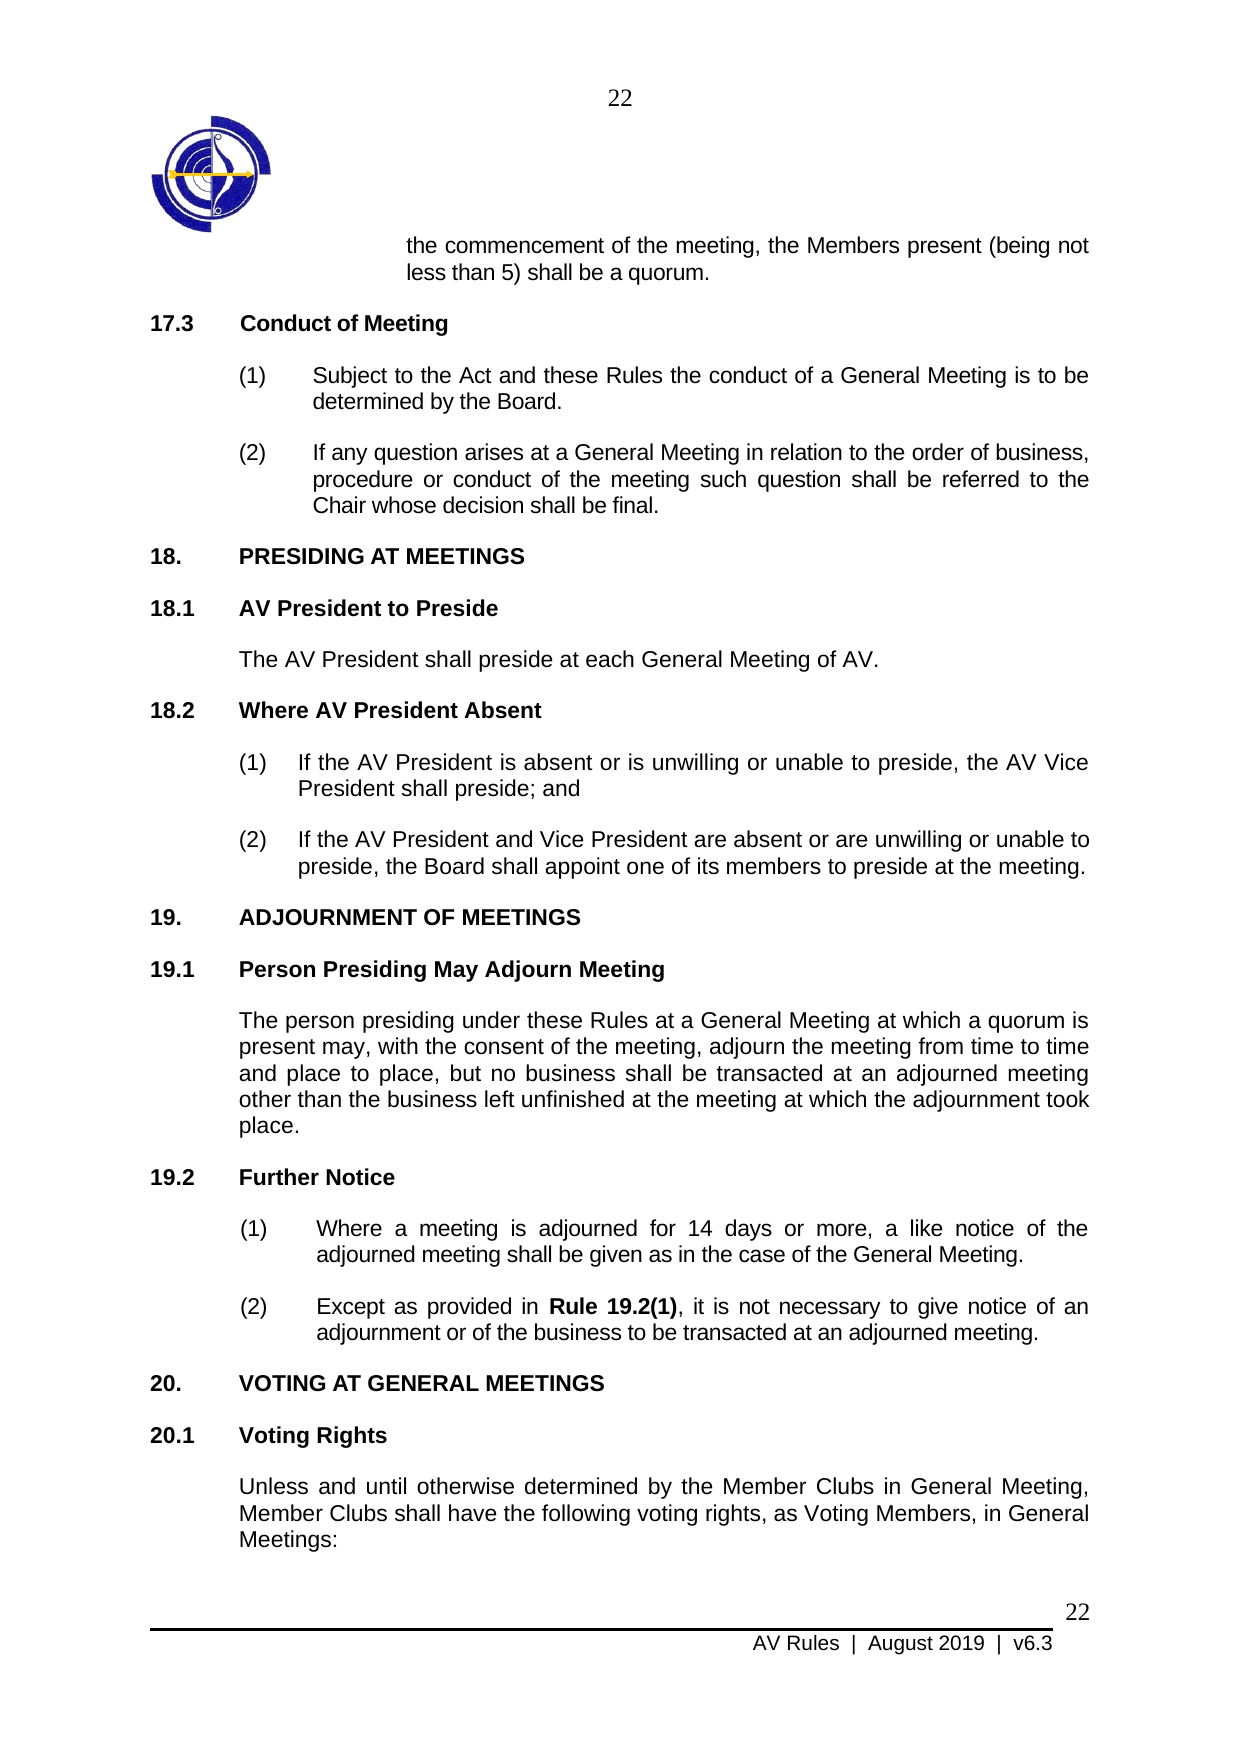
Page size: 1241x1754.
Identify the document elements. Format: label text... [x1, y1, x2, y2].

text (1) Subject to the Act and these Rules the conduct of a General Meeting is to be determined by the Board. [239, 362, 1090, 414]
text (2) If any question arises at a General Meeting in relation to the order of business, procedure or conduct of the meeting such question shall be referred to the Chair whose decision shall be final. [239, 439, 1090, 518]
subtitle Further Notice [150, 1164, 1090, 1190]
picture [150, 111, 271, 232]
text The AV President shall preside at each General Meeting of AV. [239, 646, 1090, 672]
text 17.3 Conduct of Meeting [150, 310, 1090, 337]
text Unless and until otherwise determined by the Member Clubs in General Meeting, Member Clubs shall have the following voting rights, as Voting Members, in General Meetings: [239, 1473, 1090, 1552]
subtitle AV President to Preside [150, 595, 1090, 621]
text (1) If the AV President is absent or is unwilling or unable to preside, the AV Vice President shall preside; and [239, 749, 1090, 801]
subtitle ADJOURNMENT OF MEETINGS [150, 904, 1090, 931]
text (2) If the AV President and Vice President are absent or are unwilling or unable to preside, the Board shall appoint one of its members to preside at the meeting. [239, 826, 1090, 879]
subtitle Where AV President Absent [150, 697, 1090, 724]
subtitle Person Presiding May Adjourn Meeting [150, 956, 1090, 982]
text (1) Where a meeting is adjourned for 14 days or more, a like notice of the adjourned meeting shall be given as in the case of the General Meeting. [150, 1215, 1090, 1268]
subtitle presiding AT MEETINGS [150, 543, 1090, 570]
text (2) Except as provided in Rule 19.2(1), it is not necessary to give notice of an adjournment or of the business to be transacted at an adjourned meeting. [150, 1293, 1090, 1345]
subtitle VOTING AT GENERAL MEETINGS [150, 1370, 1090, 1397]
subtitle Voting Rights [150, 1422, 1090, 1448]
text The person presiding under these Rules at a General Meeting at which a quorum is present may, with the consent of the meeting, adjourn the meeting from time to time and place to place, but no business shall be transacted at an adjourned meeting other than the business left unfinished at the meeting at which the adjournment took place. [239, 1007, 1090, 1139]
